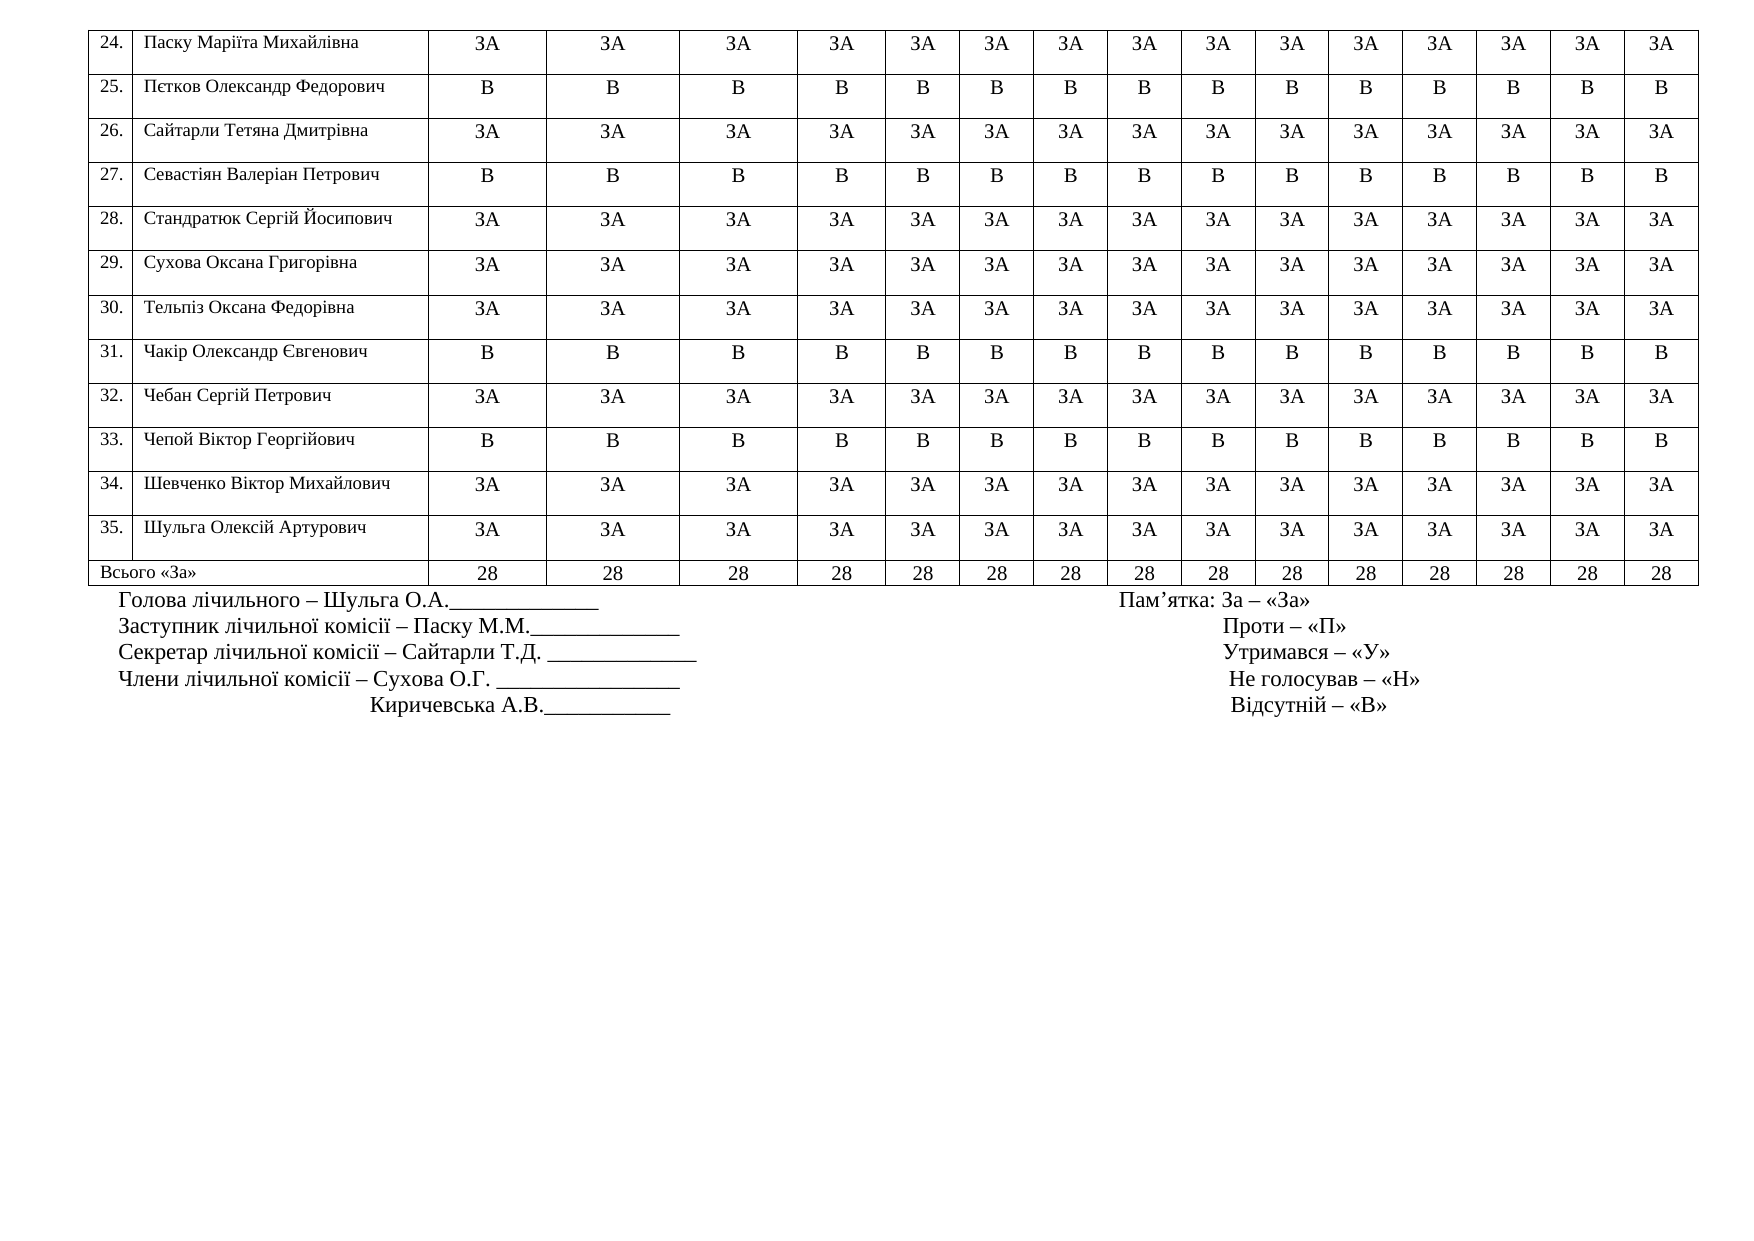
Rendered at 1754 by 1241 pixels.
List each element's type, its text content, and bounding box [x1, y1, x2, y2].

table_cell В [1034, 340, 1107, 383]
table_cell В [1329, 340, 1402, 383]
table_cell ЗА [1182, 207, 1255, 250]
table_cell ЗА [960, 516, 1033, 559]
table_cell ЗА [1403, 516, 1476, 559]
table_cell ЗА [680, 31, 797, 74]
table_cell [89, 428, 132, 471]
table_cell В [1477, 75, 1550, 118]
table_cell ЗА [1625, 516, 1698, 559]
table_cell ЗА [886, 31, 959, 74]
table_cell ЗА [1256, 296, 1328, 339]
table_cell 28 [1256, 561, 1328, 585]
table_cell В [429, 340, 546, 383]
table_cell 28 [680, 561, 797, 585]
table_cell ЗА [680, 119, 797, 162]
table_cell ЗА [886, 207, 959, 250]
table_cell 28 [1182, 561, 1255, 585]
table_cell ЗА [1108, 119, 1181, 162]
table_cell В [1182, 75, 1255, 118]
table_cell В [1551, 428, 1624, 471]
table_cell В [547, 75, 679, 118]
table_cell ЗА [547, 31, 679, 74]
table_cell В [1182, 163, 1255, 206]
table_cell В [1182, 428, 1255, 471]
table_cell ЗА [960, 251, 1033, 294]
table_cell Чебан Сергій Петрович [133, 384, 428, 427]
table_cell ЗА [547, 119, 679, 162]
text Члени лічильної комісії – Сухова О.Г. ________________ Не голосував – «Н» [118, 665, 1698, 691]
table_cell ЗА [1477, 119, 1550, 162]
table_cell Пєтков Олександр Федорович [133, 75, 428, 118]
table_cell В [1256, 428, 1328, 471]
table_cell В [1551, 340, 1624, 383]
table_cell Севастіян Валеріан Петрович [133, 163, 428, 206]
table_cell В [1108, 428, 1181, 471]
table_cell В [1329, 428, 1402, 471]
table_cell ЗА [1256, 384, 1328, 427]
table_cell ЗА [1551, 296, 1624, 339]
table_cell [89, 251, 132, 294]
table_cell В [960, 163, 1033, 206]
table_cell ЗА [1403, 119, 1476, 162]
table_cell ЗА [1329, 207, 1402, 250]
table_cell Чепой Віктор Георгійович [133, 428, 428, 471]
table_cell В [1329, 163, 1402, 206]
table_cell [89, 472, 132, 515]
table_cell 28 [886, 561, 959, 585]
table_cell ЗА [429, 251, 546, 294]
table_cell ЗА [960, 296, 1033, 339]
table_cell Сайтарли Тетяна Дмитрівна [133, 119, 428, 162]
table_cell 28 [547, 561, 679, 585]
table_cell ЗА [1108, 207, 1181, 250]
table_cell В [1034, 163, 1107, 206]
table_cell В [1403, 163, 1476, 206]
table_cell В [960, 75, 1033, 118]
table_cell ЗА [1256, 251, 1328, 294]
table_cell 28 [1329, 561, 1402, 585]
table_cell В [429, 428, 546, 471]
table_cell ЗА [1182, 119, 1255, 162]
table_cell В [798, 428, 885, 471]
table_cell ЗА [1182, 384, 1255, 427]
table_cell В [1477, 340, 1550, 383]
table_cell ЗА [547, 207, 679, 250]
table_cell ЗА [1108, 251, 1181, 294]
table_cell В [1403, 75, 1476, 118]
table_cell В [429, 163, 546, 206]
table_cell ЗА [429, 384, 546, 427]
table_cell ЗА [886, 251, 959, 294]
table_cell ЗА [798, 31, 885, 74]
table_cell ЗА [1625, 31, 1698, 74]
table_cell ЗА [798, 119, 885, 162]
table_cell ЗА [1329, 31, 1402, 74]
table_cell ЗА [1108, 384, 1181, 427]
table_cell ЗА [429, 472, 546, 515]
table_cell В [798, 340, 885, 383]
table_cell В [1108, 75, 1181, 118]
table_cell ЗА [1108, 516, 1181, 559]
table_cell Паску Маріїта Михайлівна [133, 31, 428, 74]
table_cell В [1034, 75, 1107, 118]
table_cell ЗА [429, 31, 546, 74]
table_cell 28 [429, 561, 546, 585]
table_cell В [1625, 75, 1698, 118]
table_cell В [1403, 428, 1476, 471]
table_cell В [960, 340, 1033, 383]
table_cell ЗА [429, 296, 546, 339]
table_cell В [886, 163, 959, 206]
table_cell В [1182, 340, 1255, 383]
table_cell В [547, 428, 679, 471]
table_cell ЗА [1625, 207, 1698, 250]
table_cell ЗА [1256, 472, 1328, 515]
table_cell ЗА [798, 251, 885, 294]
table_cell ЗА [1625, 251, 1698, 294]
table_cell ЗА [1256, 31, 1328, 74]
table_cell ЗА [886, 384, 959, 427]
table_cell ЗА [429, 207, 546, 250]
table_cell ЗА [1108, 296, 1181, 339]
table_cell ЗА [886, 472, 959, 515]
table_cell В [1108, 163, 1181, 206]
table_cell ЗА [1034, 472, 1107, 515]
table_cell Шевченко Віктор Михайлович [133, 472, 428, 515]
table_cell ЗА [1034, 207, 1107, 250]
table_cell ЗА [1477, 384, 1550, 427]
table_cell Шульга Олексій Артурович [133, 516, 428, 559]
table_cell ЗА [680, 472, 797, 515]
table_cell Всього «За» [89, 561, 428, 585]
table_cell В [886, 75, 959, 118]
table_cell В [1256, 75, 1328, 118]
table_cell ЗА [1034, 384, 1107, 427]
table_cell ЗА [1034, 516, 1107, 559]
table_cell В [680, 428, 797, 471]
table_cell ЗА [680, 207, 797, 250]
table_cell В [680, 340, 797, 383]
table_cell В [1625, 163, 1698, 206]
text Киричевська А.В.___________ Відсутній – «В» [118, 691, 1698, 717]
table_cell ЗА [429, 119, 546, 162]
table_cell ЗА [798, 384, 885, 427]
table_cell ЗА [960, 207, 1033, 250]
table_cell [89, 75, 132, 118]
table_cell ЗА [1329, 384, 1402, 427]
table_cell ЗА [1477, 516, 1550, 559]
table_cell ЗА [1477, 207, 1550, 250]
table_cell ЗА [547, 296, 679, 339]
table_cell [89, 296, 132, 339]
table_cell Стандратюк Сергій Йосипович [133, 207, 428, 250]
table_cell ЗА [680, 296, 797, 339]
table_cell ЗА [960, 472, 1033, 515]
table_cell ЗА [1551, 516, 1624, 559]
table_cell В [1108, 340, 1181, 383]
table_cell ЗА [547, 251, 679, 294]
table_cell ЗА [1625, 384, 1698, 427]
text Заступник лічильної комісії – Паску М.М._____________ Проти – «П» [118, 612, 1698, 638]
table_cell [89, 340, 132, 383]
table_cell ЗА [798, 472, 885, 515]
table_cell ЗА [429, 516, 546, 559]
table_cell В [798, 75, 885, 118]
table_cell ЗА [1256, 516, 1328, 559]
table_cell ЗА [547, 384, 679, 427]
table_cell [89, 207, 132, 250]
table_cell ЗА [1625, 296, 1698, 339]
table_cell ЗА [1403, 296, 1476, 339]
table_cell ЗА [1182, 31, 1255, 74]
table_cell ЗА [1182, 296, 1255, 339]
table_cell ЗА [1403, 472, 1476, 515]
table_cell ЗА [1329, 516, 1402, 559]
table_cell ЗА [680, 251, 797, 294]
table_cell [89, 31, 132, 74]
table_cell ЗА [1477, 31, 1550, 74]
text Голова лічильного – Шульга О.А._____________ Пам’ятка: За – «За» [118, 586, 1698, 612]
table_cell ЗА [1551, 119, 1624, 162]
table_cell ЗА [1551, 251, 1624, 294]
table_cell ЗА [1403, 31, 1476, 74]
table_cell ЗА [1551, 31, 1624, 74]
table_cell В [547, 340, 679, 383]
table_cell В [1551, 75, 1624, 118]
text Секретар лічильної комісії – Сайтарли Т.Д. _____________ Утримався – «У» [118, 638, 1698, 665]
table_cell ЗА [1108, 472, 1181, 515]
table_cell ЗА [1477, 472, 1550, 515]
table_cell [89, 516, 132, 559]
table_cell ЗА [1551, 207, 1624, 250]
table_cell ЗА [547, 516, 679, 559]
table_cell В [1256, 163, 1328, 206]
table_cell ЗА [1256, 119, 1328, 162]
table_cell В [1403, 340, 1476, 383]
table_cell ЗА [1034, 31, 1107, 74]
table_cell В [798, 163, 885, 206]
table_cell ЗА [1329, 251, 1402, 294]
table_cell ЗА [1182, 251, 1255, 294]
table_cell В [547, 163, 679, 206]
table_cell 28 [1551, 561, 1624, 585]
table_cell ЗА [960, 31, 1033, 74]
table_cell 28 [1034, 561, 1107, 585]
table_cell ЗА [1108, 31, 1181, 74]
table_cell ЗА [960, 119, 1033, 162]
table_cell ЗА [1477, 251, 1550, 294]
table_cell 28 [960, 561, 1033, 585]
table_cell В [960, 428, 1033, 471]
table_cell [89, 119, 132, 162]
table_cell ЗА [1329, 296, 1402, 339]
table_cell ЗА [798, 296, 885, 339]
table_cell ЗА [1329, 119, 1402, 162]
table_cell В [1034, 428, 1107, 471]
table_cell ЗА [1403, 384, 1476, 427]
table_cell В [1625, 428, 1698, 471]
table_cell 28 [1477, 561, 1550, 585]
table_cell ЗА [1329, 472, 1402, 515]
table_cell В [886, 428, 959, 471]
table_cell ЗА [960, 384, 1033, 427]
table_cell 28 [1108, 561, 1181, 585]
table_cell ЗА [1625, 119, 1698, 162]
table_cell В [886, 340, 959, 383]
table_cell ЗА [886, 296, 959, 339]
table_cell ЗА [1034, 251, 1107, 294]
table_cell 28 [798, 561, 885, 585]
table_cell ЗА [1551, 384, 1624, 427]
table_cell ЗА [1182, 472, 1255, 515]
table_cell В [1477, 163, 1550, 206]
table_cell [89, 163, 132, 206]
table_cell [89, 384, 132, 427]
table_cell ЗА [886, 119, 959, 162]
table_cell ЗА [1551, 472, 1624, 515]
table_cell ЗА [680, 516, 797, 559]
table_cell ЗА [680, 384, 797, 427]
table_cell Тельпіз Оксана Федорівна [133, 296, 428, 339]
table_cell ЗА [547, 472, 679, 515]
table_cell ЗА [1477, 296, 1550, 339]
table_cell В [1329, 75, 1402, 118]
table_cell ЗА [1403, 251, 1476, 294]
table_cell В [1551, 163, 1624, 206]
table_cell В [1477, 428, 1550, 471]
table_cell В [680, 163, 797, 206]
table_cell В [1625, 340, 1698, 383]
table_cell ЗА [1034, 119, 1107, 162]
table_cell В [680, 75, 797, 118]
table_cell Чакір Олександр Євгенович [133, 340, 428, 383]
table_cell ЗА [798, 516, 885, 559]
table_cell ЗА [1403, 207, 1476, 250]
table_cell 28 [1403, 561, 1476, 585]
table_cell ЗА [1625, 472, 1698, 515]
table_cell ЗА [1034, 296, 1107, 339]
table_cell ЗА [886, 516, 959, 559]
table_cell В [429, 75, 546, 118]
table_cell ЗА [1182, 516, 1255, 559]
table_cell Сухова Оксана Григорівна [133, 251, 428, 294]
table_cell 28 [1625, 561, 1698, 585]
table_cell В [1256, 340, 1328, 383]
table_cell ЗА [1256, 207, 1328, 250]
table_cell ЗА [798, 207, 885, 250]
